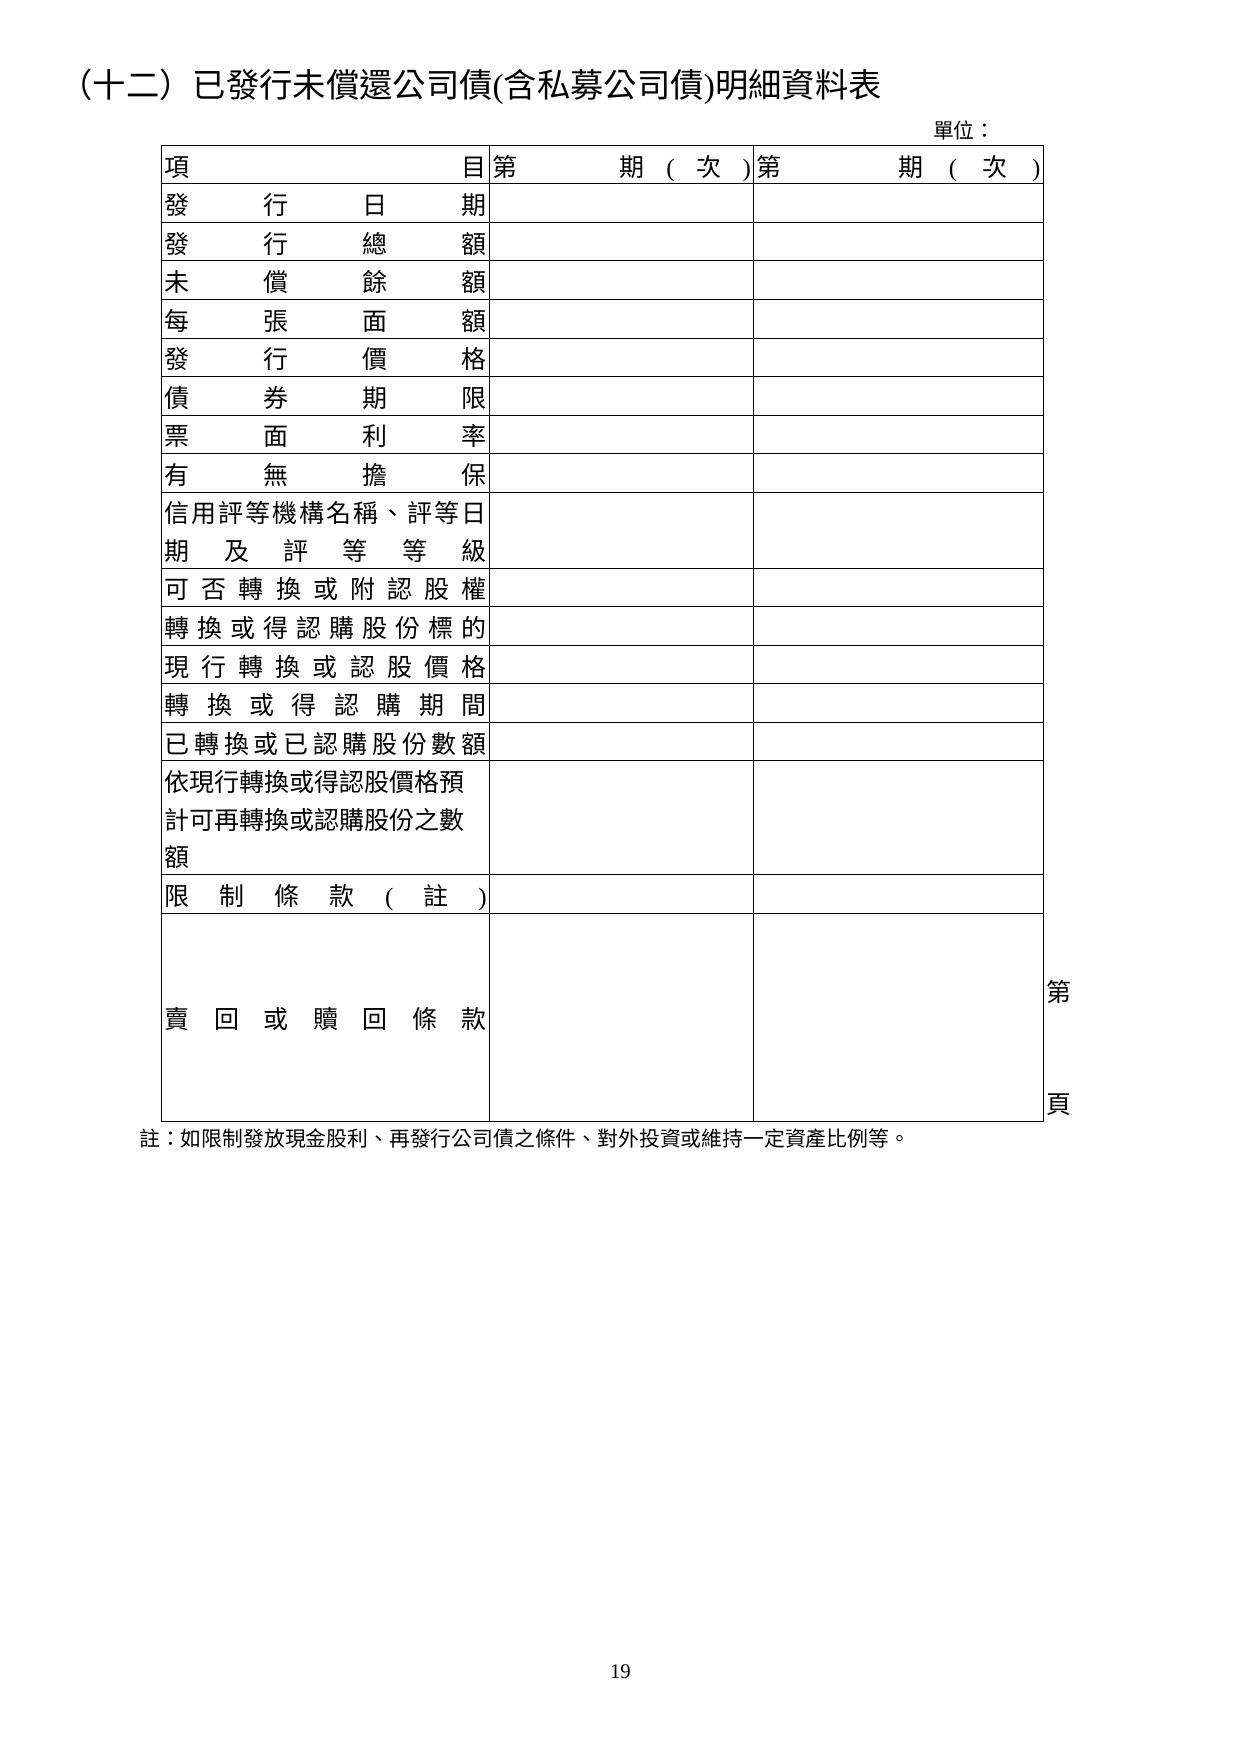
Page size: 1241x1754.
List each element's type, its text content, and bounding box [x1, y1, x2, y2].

table_cell [754, 875, 1043, 912]
table_cell 依現行轉換或得認股價格預計可再轉換或認購股份之數額 [162, 761, 489, 874]
table_header 第 頁 [1044, 145, 1081, 1121]
table_cell 發行總額 [162, 223, 489, 260]
table_cell [490, 223, 753, 260]
table_cell [754, 493, 1043, 568]
table_cell [754, 377, 1043, 414]
table_cell [754, 646, 1043, 683]
table_cell [490, 723, 753, 760]
table_cell 債券期限 [162, 377, 489, 414]
table_cell [754, 223, 1043, 260]
table_cell [490, 377, 753, 414]
table_cell [490, 607, 753, 645]
text 單位： [194, 107, 1181, 145]
table_cell [754, 914, 1043, 1121]
text 註：如限制發放現金股利、再發行公司債之條件、對外投資或維持一定資產比例等。 [58, 1122, 1052, 1152]
table_cell [754, 261, 1043, 299]
table_cell [754, 339, 1043, 376]
table_header 項目 [162, 146, 489, 183]
table_cell [754, 454, 1043, 492]
table_cell 轉換或得認購股份標的 [162, 607, 489, 645]
table_cell [490, 914, 753, 1121]
table_cell [490, 761, 753, 874]
table_cell [490, 416, 753, 453]
table_cell [490, 646, 753, 683]
table_cell 發行價格 [162, 339, 489, 376]
table_cell [490, 875, 753, 912]
table_cell [490, 684, 753, 722]
table_cell [754, 569, 1043, 606]
table_header 第 期(次) [754, 146, 1043, 183]
table_cell 賣回或贖回條款 [162, 914, 489, 1121]
table_cell [490, 261, 753, 299]
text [59, 59, 1181, 107]
table_cell 現行轉換或認股價格 [162, 646, 489, 683]
table_cell [490, 300, 753, 337]
table_cell 限制條款(註) [162, 875, 489, 912]
table_cell [754, 684, 1043, 722]
table_cell [754, 416, 1043, 453]
table_cell [754, 723, 1043, 760]
table_cell [490, 569, 753, 606]
table_cell [754, 184, 1043, 222]
table_cell 可否轉換或附認股權 [162, 569, 489, 606]
table_cell 有無擔保 [162, 454, 489, 492]
table_cell 票面利率 [162, 416, 489, 453]
table_cell 信用評等機構名稱、評等日期及評等等級 [162, 493, 489, 568]
table_header 第 期(次) [490, 146, 753, 183]
table_cell [490, 184, 753, 222]
table_cell [754, 607, 1043, 645]
table_cell [490, 454, 753, 492]
table_cell [490, 339, 753, 376]
table_cell 未償餘額 [162, 261, 489, 299]
table_cell [490, 493, 753, 568]
table_cell 轉換或得認購期間 [162, 684, 489, 722]
table_cell 發行日期 [162, 184, 489, 222]
table_cell [754, 300, 1043, 337]
table_cell [754, 761, 1043, 874]
table_cell 每張面額 [162, 300, 489, 337]
table_cell 已轉換或已認購股份數額 [162, 723, 489, 760]
